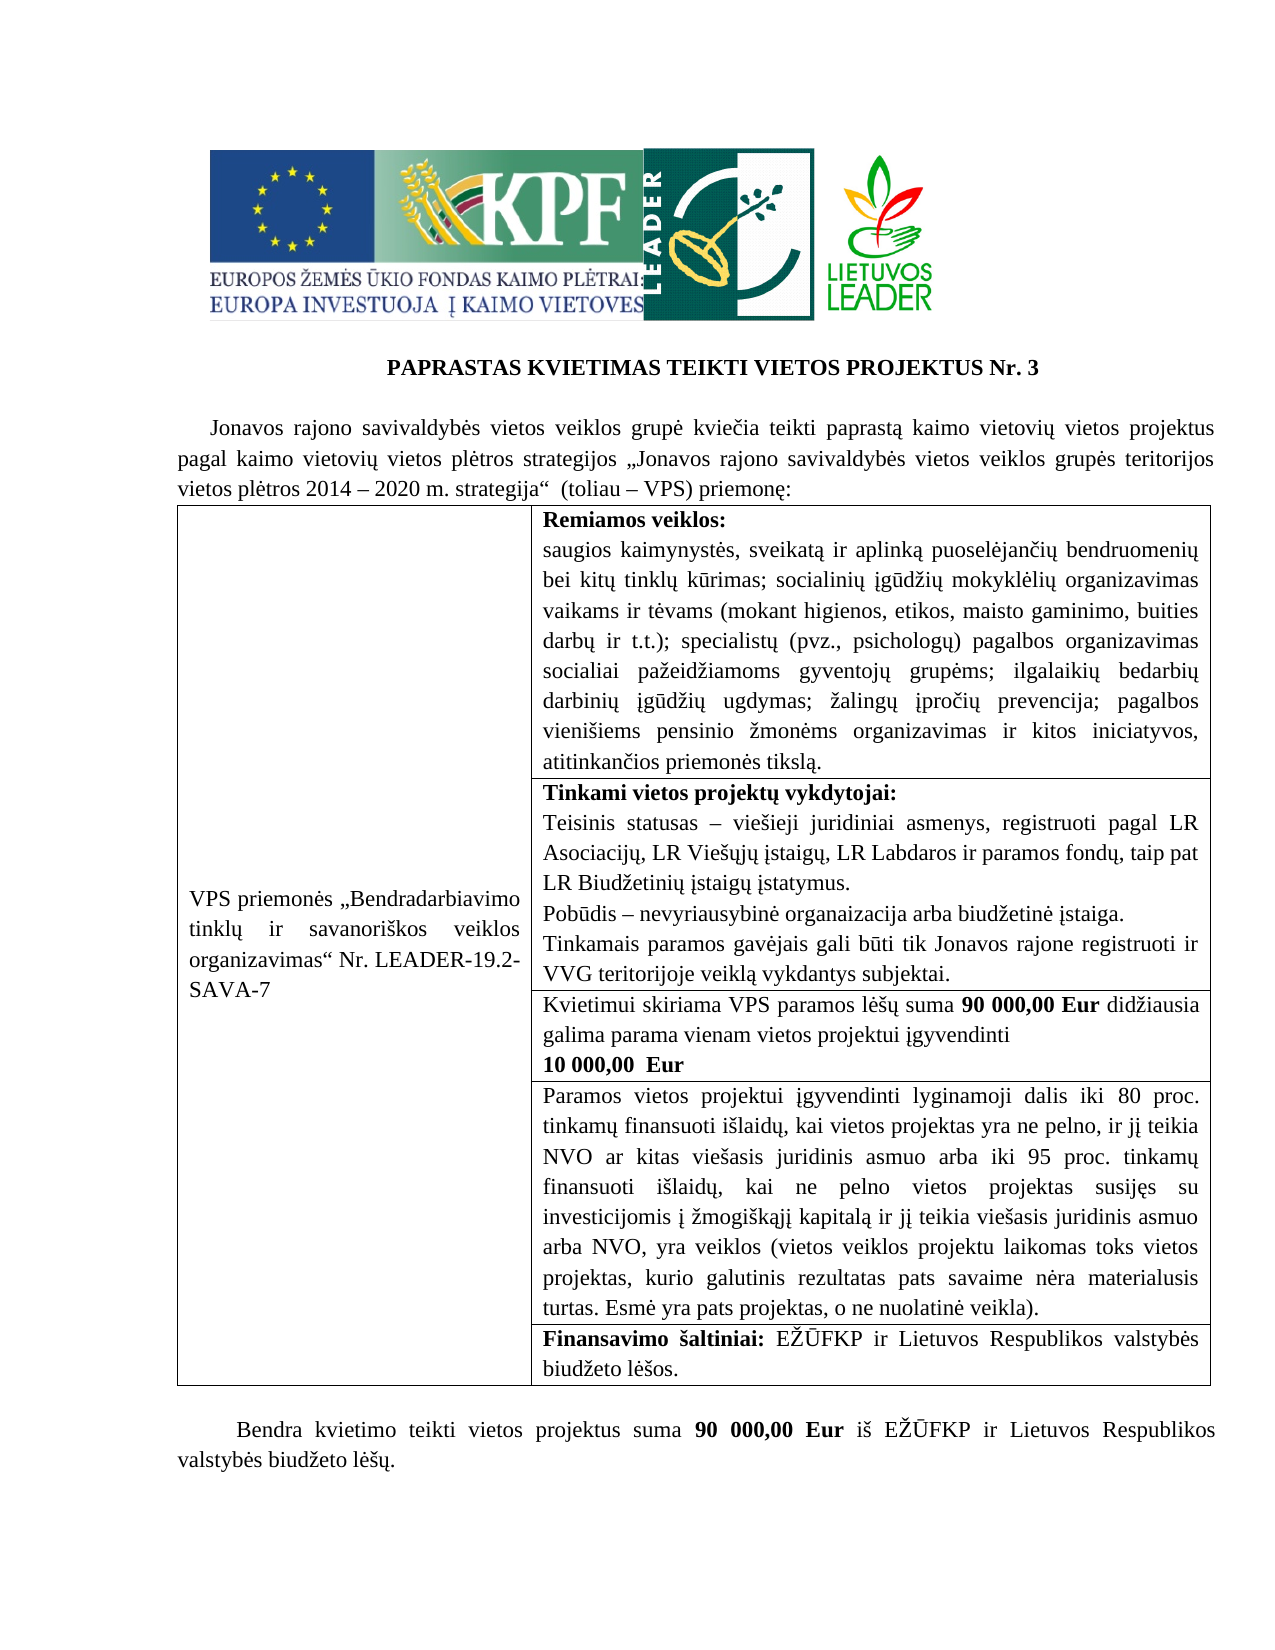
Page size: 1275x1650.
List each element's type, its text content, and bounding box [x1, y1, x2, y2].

picture [209, 148, 944, 321]
table_cell Tinkami vietos projektų vykdytojai: Teisinis statusas – viešieji juridiniai asmenys, registruoti pagal LR Asociacijų, LR Viešųjų įstaigų, LR Labdaros ir paramos fondų, taip pat LR Biudžetinių įstaigų įstatymus. Pobūdis – nevyriausybinė organaizacija arba biudžetinė įstaiga. Tinkamais paramos gavėjais gali būti tik Jonavos rajone registruoti ir VVG teritorijoje veiklą vykdantys subjektai. [532, 779, 1210, 990]
table_header VPS priemonės „Bendradarbiavimo tinklų ir savanoriškos veiklos organizavimas“ Nr. LEADER-19.2-SAVA-7 [178, 506, 531, 1385]
table_cell Finansavimo šaltiniai: EŽŪFKP ir Lietuvos Respublikos valstybės biudžeto lėšos. [532, 1325, 1210, 1385]
text PAPRASTAS KVIETIMAS TEIKTI VIETOS PROJEKTUS Nr. 3 [177, 354, 1216, 380]
text Bendra kvietimo teikti vietos projektus suma 90 000,00 Eur iš EŽŪFKP ir Lietuvos Respublikos valstybės biudžeto lėšų. [177, 1416, 1216, 1473]
text Jonavos rajono savivaldybės vietos veiklos grupė kviečia teikti paprastą kaimo vietovių vietos projektus pagal kaimo vietovių vietos plėtros strategijos „Jonavos rajono savivaldybės vietos veiklos grupės teritorijos vietos plėtros 2014 – 2020 m. strategija“ (toliau – VPS) priemonę: [177, 414, 1216, 501]
table_cell Paramos vietos projektui įgyvendinti lyginamoji dalis iki 80 proc. tinkamų finansuoti išlaidų, kai vietos projektas yra ne pelno, ir jį teikia NVO ar kitas viešasis juridinis asmuo arba iki 95 proc. tinkamų finansuoti išlaidų, kai ne pelno vietos projektas susijęs su investicijomis į žmogiškąjį kapitalą ir jį teikia viešasis juridinis asmuo arba NVO, yra veiklos (vietos veiklos projektu laikomas toks vietos projektas, kurio galutinis rezultatas pats savaime nėra materialusis turtas. Esmė yra pats projektas, o ne nuolatinė veikla). [532, 1082, 1210, 1324]
table_cell Kvietimui skiriama VPS paramos lėšų suma 90 000,00 Eur didžiausia galima parama vienam vietos projektui įgyvendinti 10 000,00 Eur [532, 991, 1210, 1081]
table_header Remiamos veiklos: saugios kaimynystės, sveikatą ir aplinką puoselėjančių bendruomenių bei kitų tinklų kūrimas; socialinių įgūdžių mokyklėlių organizavimas vaikams ir tėvams (mokant higienos, etikos, maisto gaminimo, buities darbų ir t.t.); specialistų (pvz., psichologų) pagalbos organizavimas socialiai pažeidžiamoms gyventojų grupėms; ilgalaikių bedarbių darbinių įgūdžių ugdymas; žalingų įpročių prevencija; pagalbos vienišiems pensinio žmonėms organizavimas ir kitos iniciatyvos, atitinkančios priemonės tikslą. [532, 506, 1210, 778]
